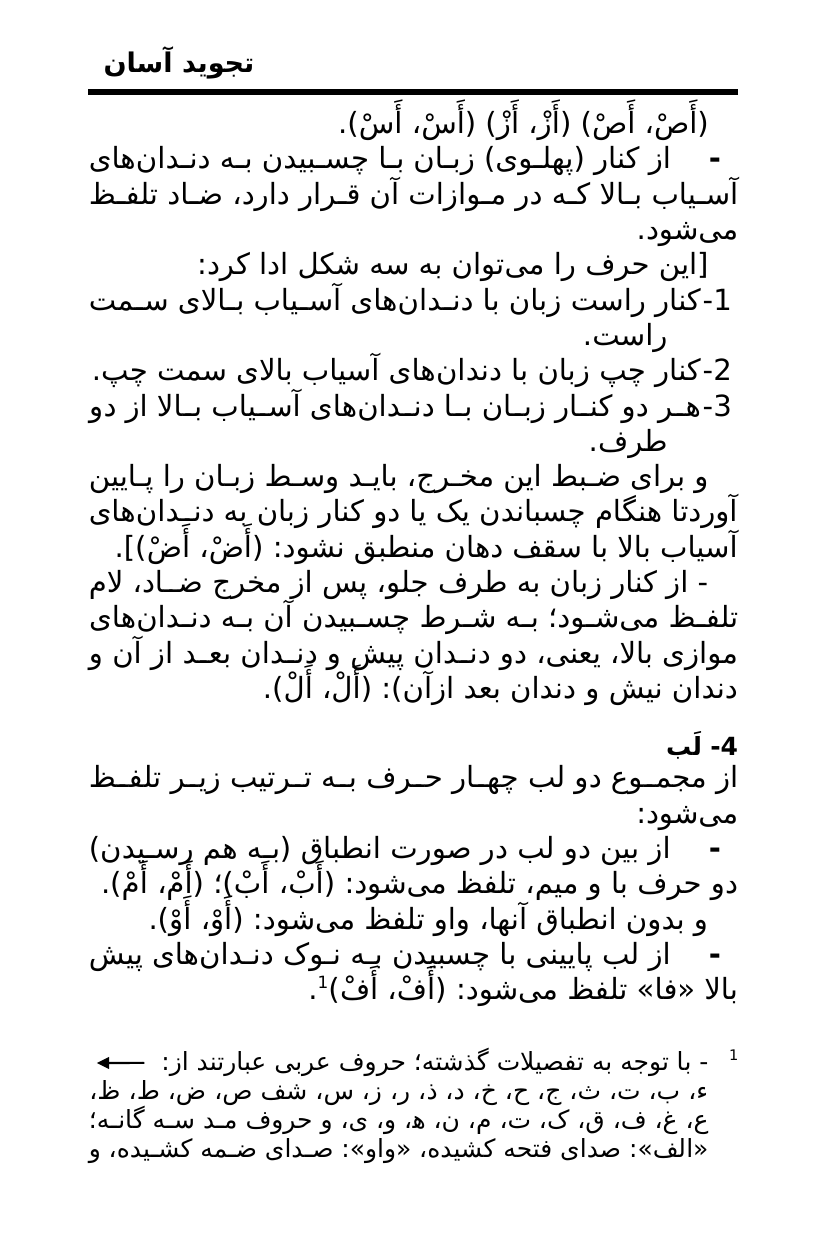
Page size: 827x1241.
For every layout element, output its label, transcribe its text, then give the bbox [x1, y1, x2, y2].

list کنار چپ زبان با دندان‌های آسیاب بالای سمت چپ. [89, 353, 703, 387]
text و برای ضبط این مخرج، باید وسط زبان را پایین آوردتا هنگام چسباندن یک یا دو کنار زبان به دندان‌های آسیاب بالا با سقف دهان منطبق نشود: (أَضْ، أَضْ)]. [89, 459, 738, 564]
text (أَصْ، أَصْ) (أَزْ، أَزْ) (أَسْ، أَسْ). [89, 106, 738, 140]
text 4- لَب [89, 732, 738, 761]
text [این حرف را می‌توان به سه شکل ادا کرد: [89, 248, 738, 282]
text - از کنار زبان به طرف جلو، پس از مخرج ضاد، لام تلفظ می‌شود؛ به شرط چسبیدن آن به دندان‌های موازی بالا، یعنی، دو دندان پیش و دندان بعد از آن و دندان نیش و دندان بعد ازآن): (أَلْ، أَلْ). [89, 565, 738, 705]
list هر دو کنار زبان با دندان‌های آسیاب بالا از دو طرف. [89, 389, 703, 458]
list کنار راست زبان با دندان‌های آسیاب بالای سمت راست. [89, 283, 703, 352]
list از لب پایینی با چسبیدن به نوک دندان‌های پیش بالا «فا» تلفظ می‌شود: (أَفْ، أَفْ). [89, 937, 738, 1007]
list از بین دو لب در صورت انطباق (به هم رسیدن) دو حرف با و میم، تلفظ می‌شود: (أَبْ، أَبْ)؛ (أَمْ، أَمْ). [89, 831, 738, 901]
text و بدون انطباق آنها، واو تلفظ می‌شود: (أَوْ، أَوْ). [89, 902, 738, 936]
list از کنار (پهلوی) زبان با چسبیدن به دندان‌های آسیاب بالا که در موازات آن قرار دارد، ضاد تلفظ می‌شود. [89, 142, 738, 246]
text از مجموع دو لب چهار حرف به ترتیب زیر تلفظ می‌شود: [89, 761, 738, 830]
